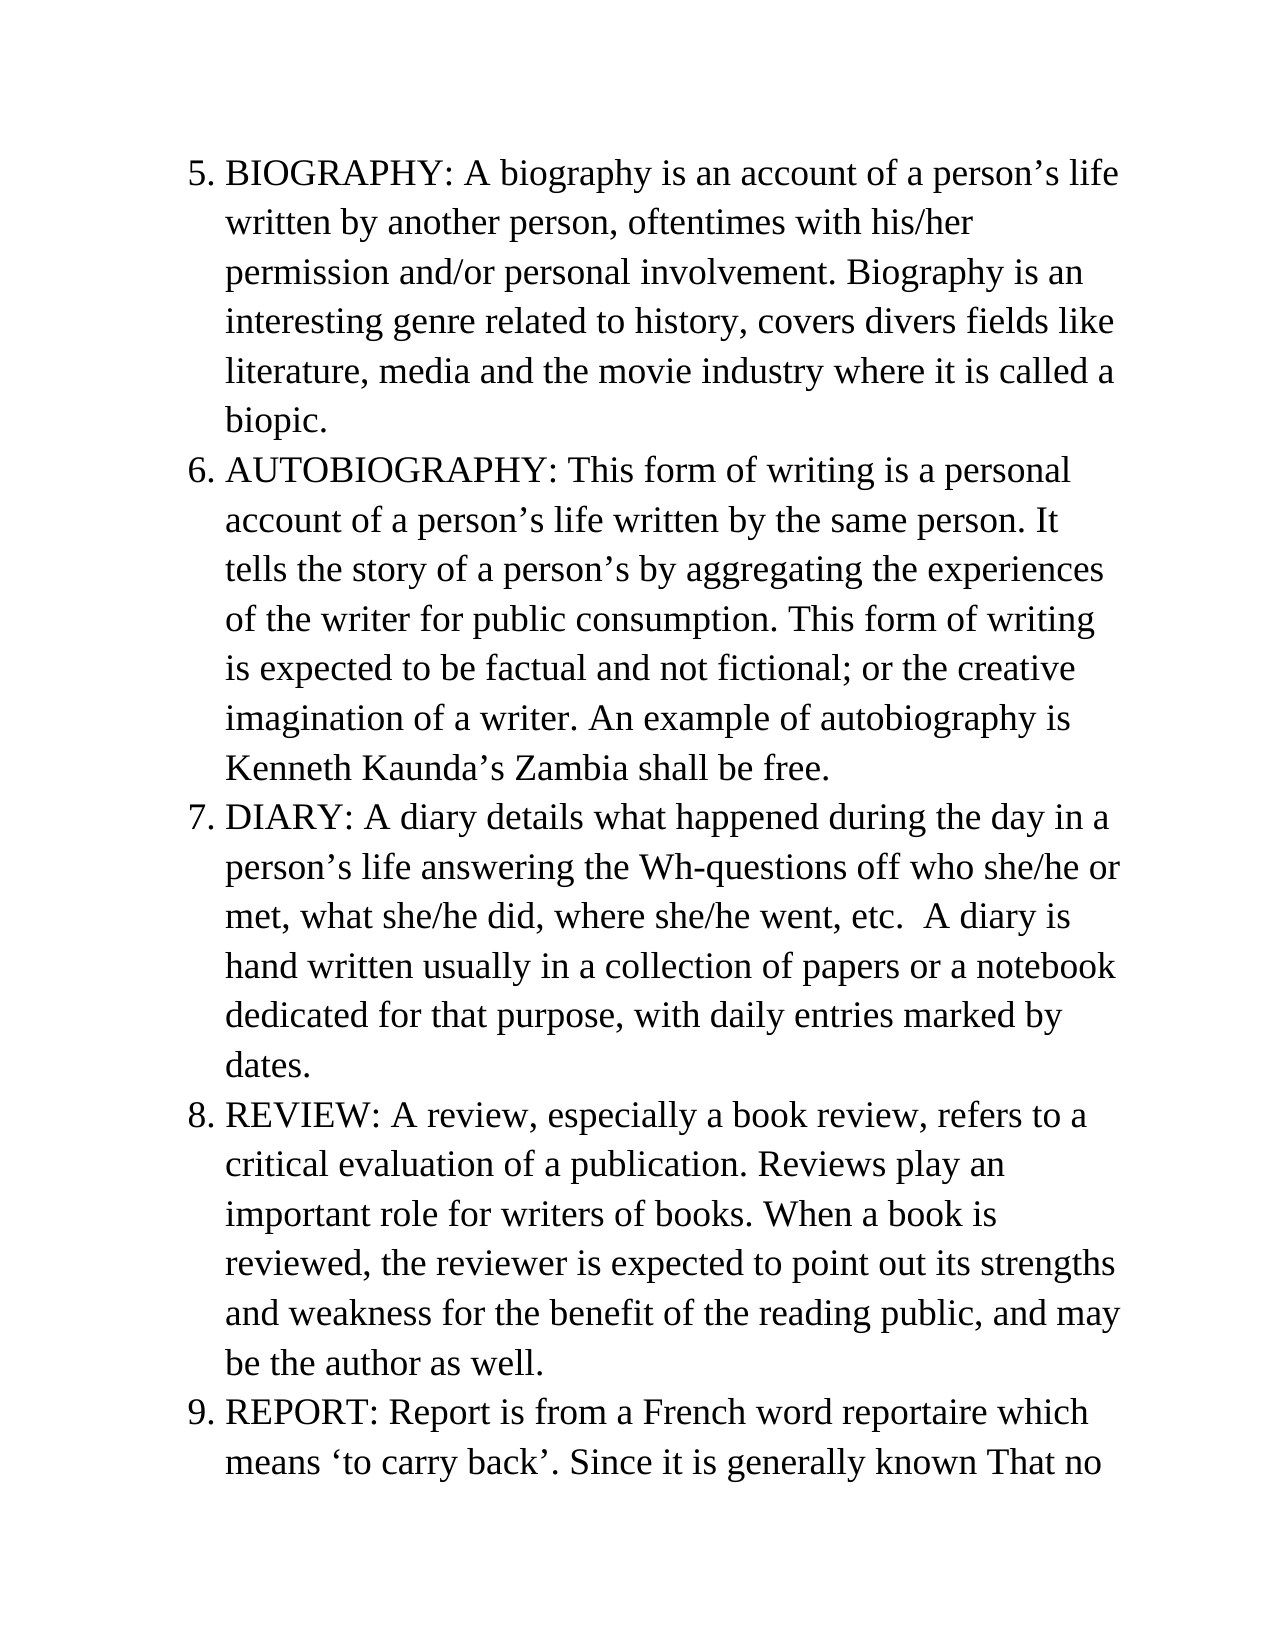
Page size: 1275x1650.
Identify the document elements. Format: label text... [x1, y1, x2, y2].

list DIARY: A diary details what happened during the day in a person’s life answering the Wh-questions off who she/he or met, what she/he did, where she/he went, etc. A diary is hand written usually in a collection of papers or a notebook dedicated for that purpose, with daily entries marked by dates. [187, 794, 1125, 1086]
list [187, 1389, 1125, 1482]
list AUTOBIOGRAPHY: This form of writing is a personal account of a person’s life written by the same person. It tells the story of a person’s by aggregating the experiences of the writer for public consumption. This form of writing is expected to be factual and not fictional; or the creative imagination of a writer. An example of autobiography is Kenneth Kaunda’s Zambia shall be free. [187, 447, 1125, 788]
list REVIEW: A review, especially a book review, refers to a critical evaluation of a publication. Reviews play an important role for writers of books. When a book is reviewed, the reviewer is expected to point out its strengths and weakness for the benefit of the reading public, and may be the author as well. [187, 1092, 1125, 1383]
list BIOGRAPHY: A biography is an account of a person’s life written by another person, oftentimes with his/her permission and/or personal involvement. Biography is an interesting genre related to history, covers divers fields like literature, media and the movie industry where it is called a biopic. [187, 150, 1125, 441]
